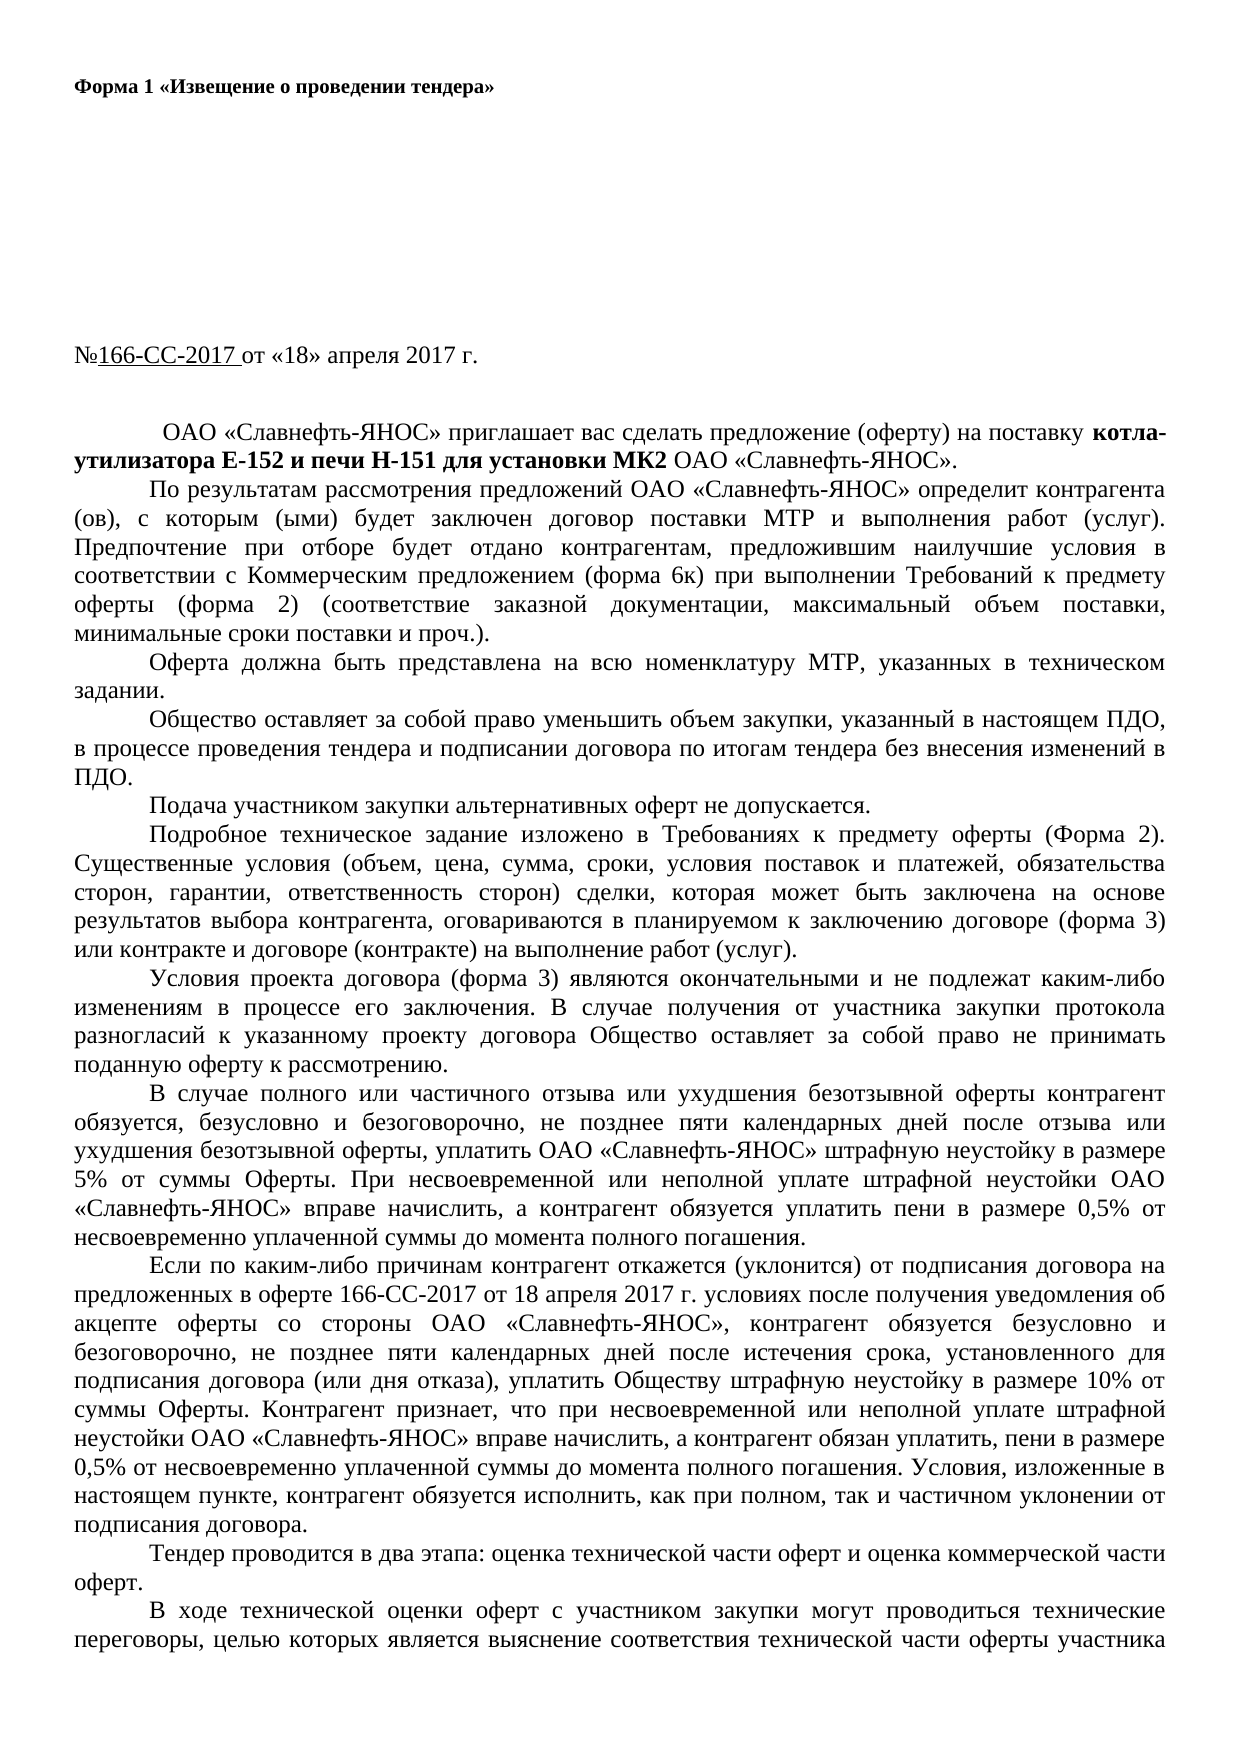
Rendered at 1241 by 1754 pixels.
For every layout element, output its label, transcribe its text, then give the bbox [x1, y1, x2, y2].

text ОАО «Славнефть-ЯНОС» приглашает вас сделать предложение (оферту) на поставку котла-утилизатора Е-152 и печи Н-151 для установки МК2 ОАО «Славнефть-ЯНОС». [74, 417, 1167, 474]
text Оферта должна быть представлена на всю номенклатуру МТР, указанных в техническом задании. [74, 647, 1167, 704]
text Общество оставляет за собой право уменьшить объем закупки, указанный в настоящем ПДО, в процессе проведения тендера и подписании договора по итогам тендера без внесения изменений в ПДО. [74, 704, 1167, 791]
text В случае полного или частичного отзыва или ухудшения безотзывной оферты контрагент обязуется, безусловно и безоговорочно, не позднее пяти календарных дней после отзыва или ухудшения безотзывной оферты, уплатить ОАО «Славнефть-ЯНОС» штрафную неустойку в размере 5% от суммы Оферты. При несвоевременной или неполной уплате штрафной неустойки ОАО «Славнефть-ЯНОС» вправе начислить, а контрагент обязуется уплатить пени в размере 0,5% от несвоевременно уплаченной суммы до момента полного погашения. [74, 1078, 1167, 1251]
text Форма 1 «Извещение о проведении тендера» [74, 74, 1167, 98]
text Тендер проводится в два этапа: оценка технической части оферт и оценка коммерческой части оферт. [74, 1538, 1167, 1596]
text Подача участником закупки альтернативных оферт не допускается. [74, 791, 1167, 819]
text Условия проекта договора (форма 3) являются окончательными и не подлежат каким-либо изменениям в процессе его заключения. В случае получения от участника закупки протокола разногласий к указанному проекту договора Общество оставляет за собой право не принимать поданную оферту к рассмотрению. [74, 963, 1167, 1078]
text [74, 1596, 1167, 1653]
text Если по каким-либо причинам контрагент откажется (уклонится) от подписания договора на предложенных в оферте 166-СС-2017 от 18 апреля 2017 г. условиях после получения уведомления об акцепте оферты со стороны ОАО «Славнефть-ЯНОС», контрагент обязуется безусловно и безоговорочно, не позднее пяти календарных дней после истечения срока, установленного для подписания договора (или дня отказа), уплатить Обществу штрафную неустойку в размере 10% от суммы Оферты. Контрагент признает, что при несвоевременной или неполной уплате штрафной неустойки ОАО «Славнефть-ЯНОС» вправе начислить, а контрагент обязан уплатить, пени в размере 0,5% от несвоевременно уплаченной суммы до момента полного погашения. Условия, изложенные в настоящем пункте, контрагент обязуется исполнить, как при полном, так и частичном уклонении от подписания договора. [74, 1251, 1167, 1538]
text По результатам рассмотрения предложений ОАО «Славнефть-ЯНОС» определит контрагента (ов), с которым (ыми) будет заключен договор поставки МТР и выполнения работ (услуг). Предпочтение при отборе будет отдано контрагентам, предложившим наилучшие условия в соответствии с Коммерческим предложением (форма 6к) при выполнении Требований к предмету оферты (форма 2) (соответствие заказной документации, максимальный объем поставки, минимальные сроки поставки и проч.). [74, 474, 1167, 647]
text №166-СС-2017 от «18» апреля 2017 г. [74, 340, 1167, 369]
text Подробное техническое задание изложено в Требованиях к предмету оферты (Форма 2). Существенные условия (объем, цена, сумма, сроки, условия поставок и платежей, обязательства сторон, гарантии, ответственность сторон) сделки, которая может быть заключена на основе результатов выбора контрагента, оговариваются в планируемом к заключению договоре (форма 3) или контракте и договоре (контракте) на выполнение работ (услуг). [74, 819, 1167, 963]
